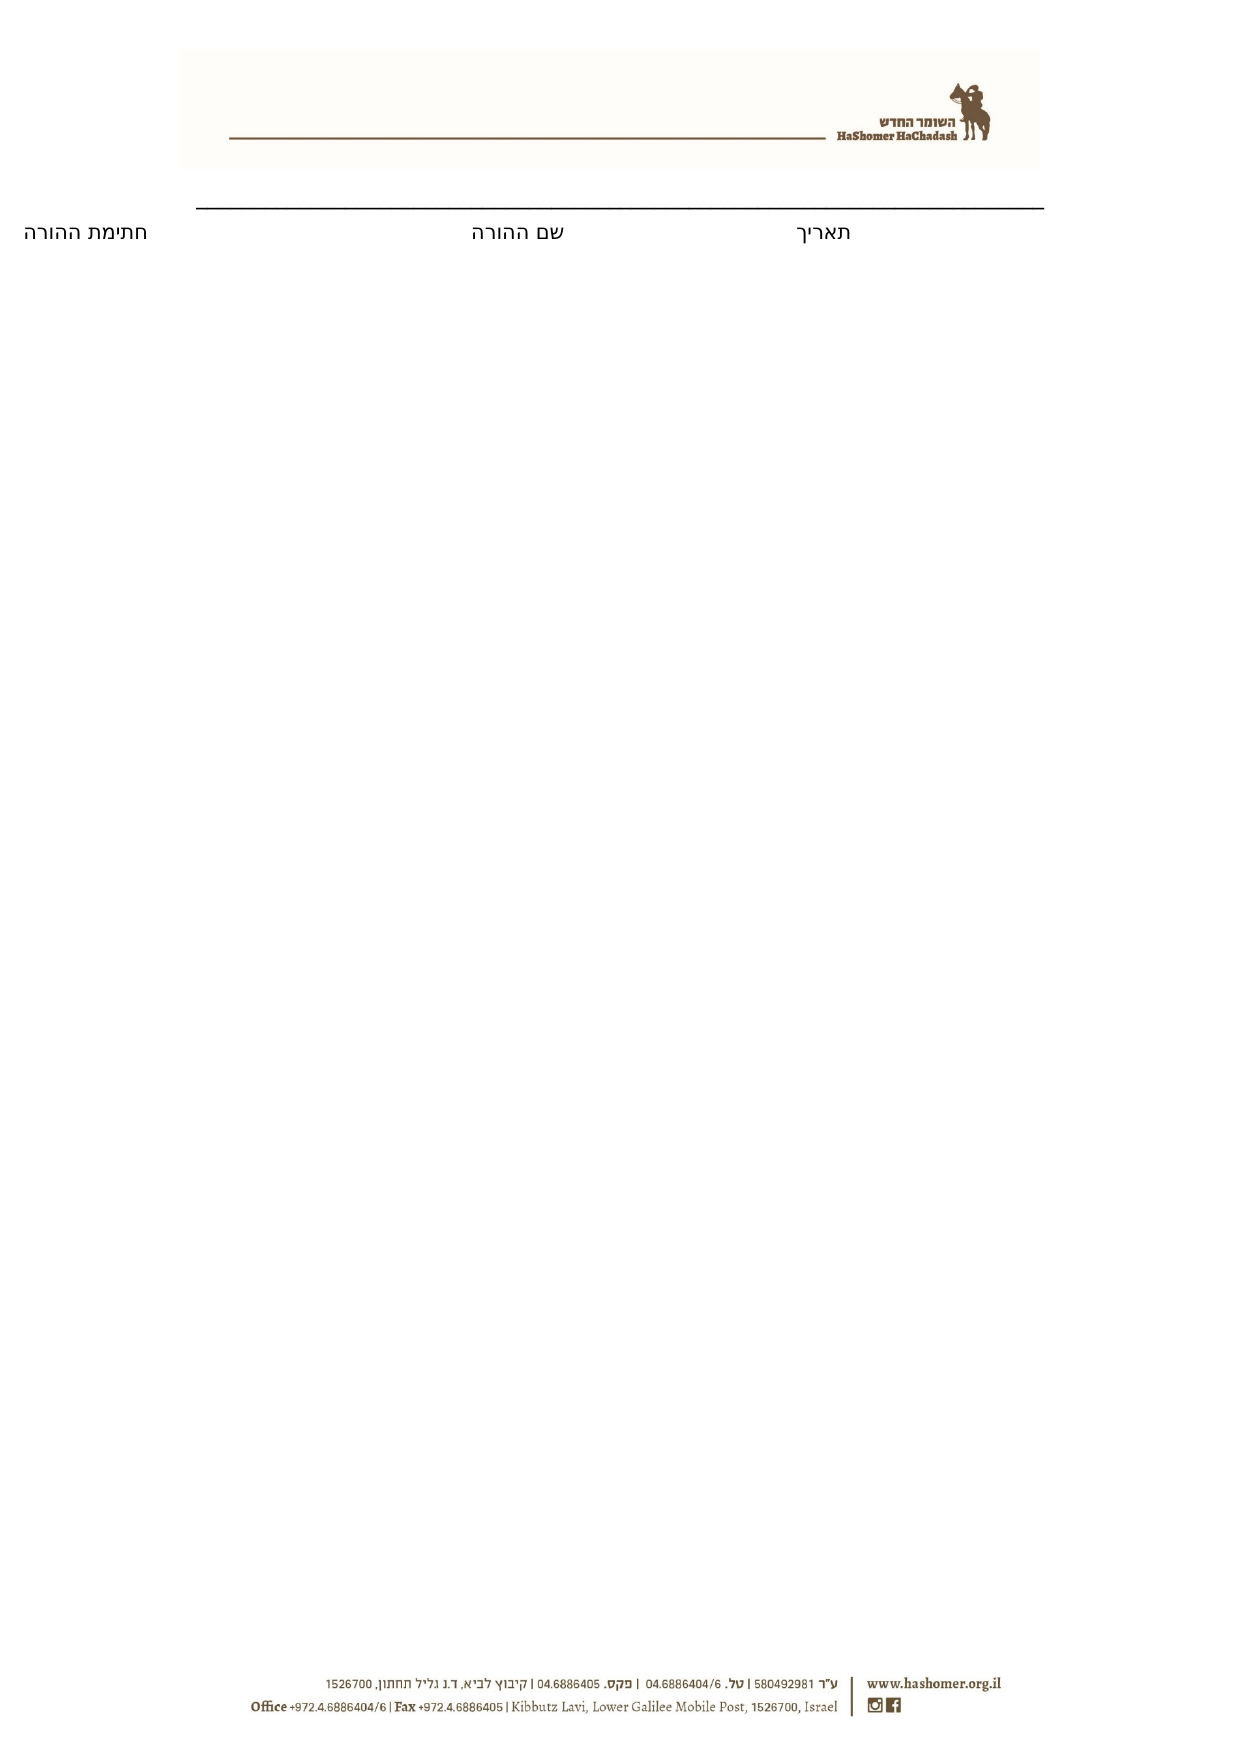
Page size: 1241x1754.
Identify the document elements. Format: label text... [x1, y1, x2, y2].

text תאריך שם ההורה חתימת ההורה [0, 220, 1240, 244]
picture [176, 49, 1039, 169]
text __________________________________________________________________________ [75, 130, 1165, 210]
picture [187, 1638, 1053, 1750]
